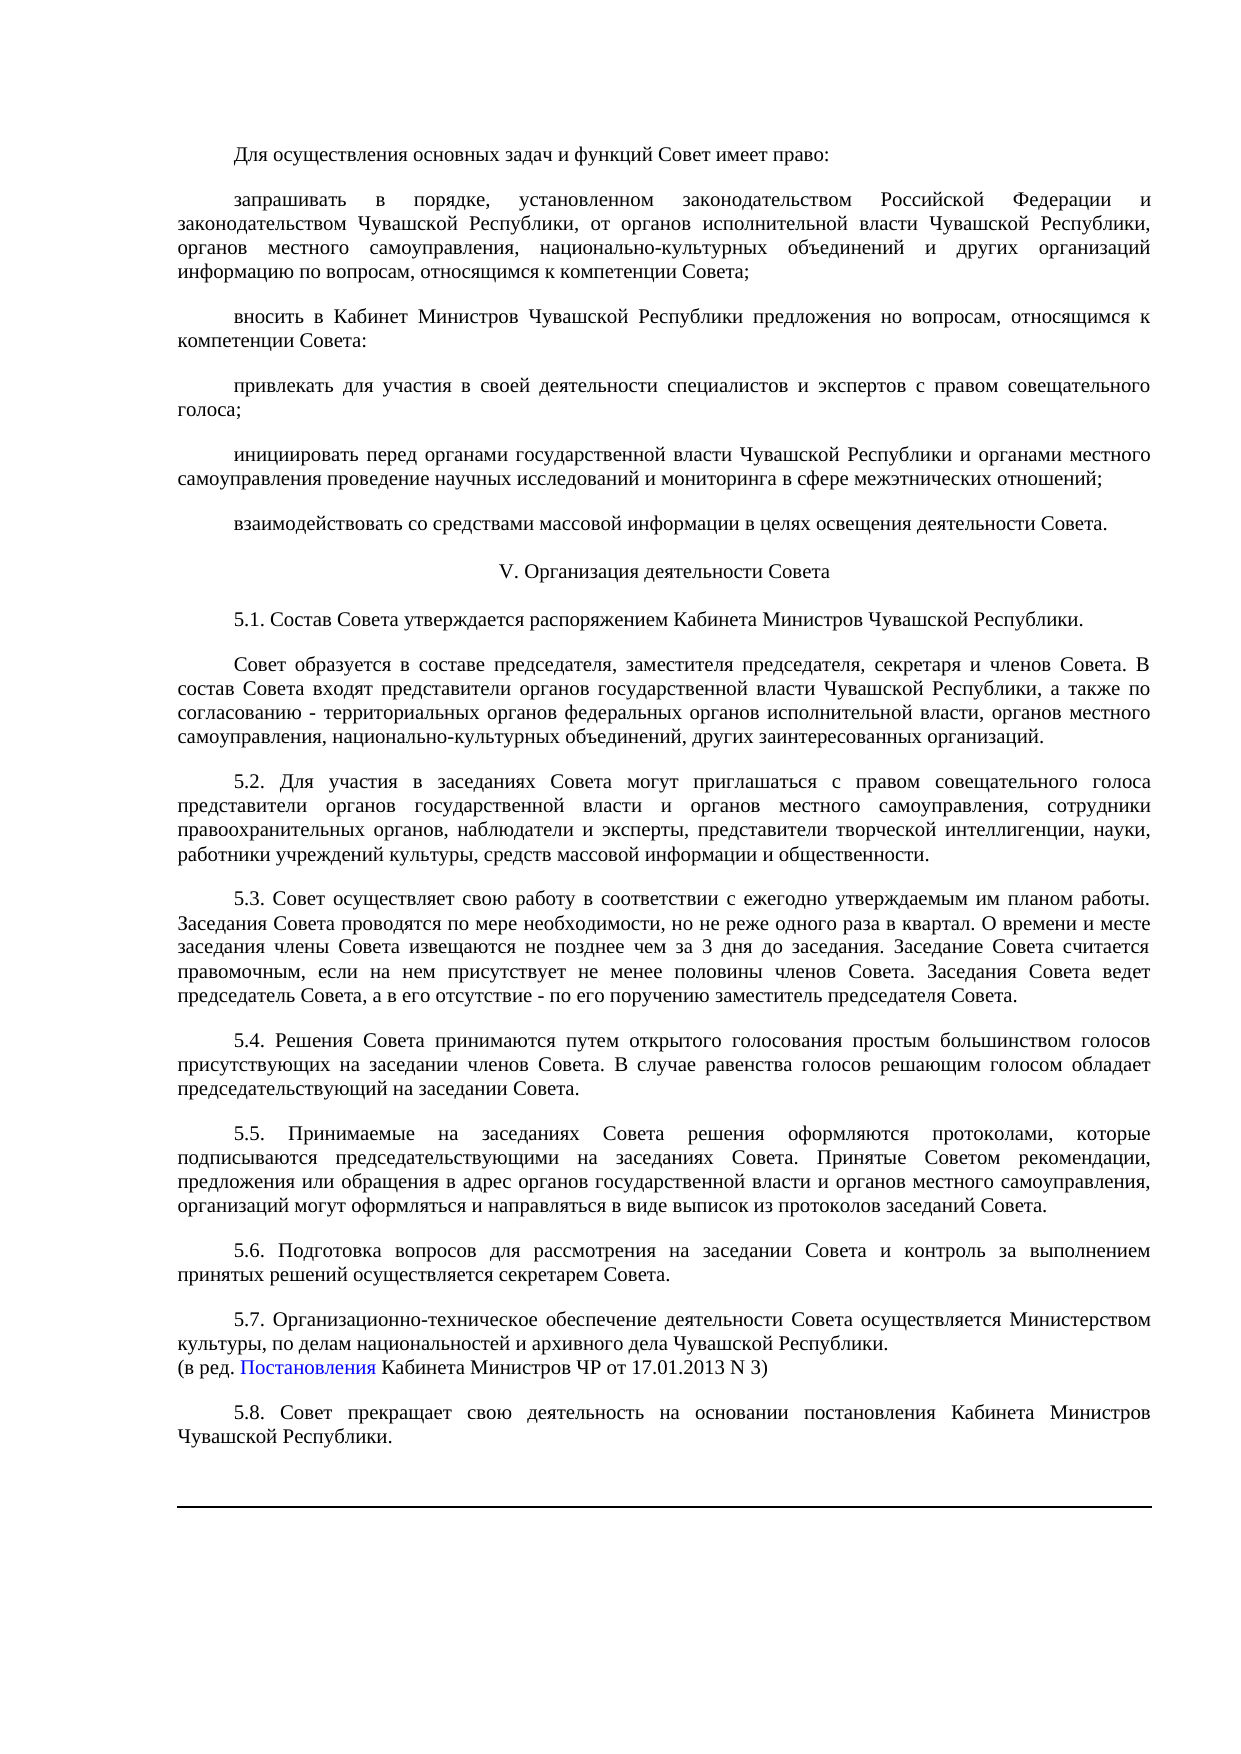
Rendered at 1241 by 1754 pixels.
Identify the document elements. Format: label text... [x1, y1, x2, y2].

text 5.5. Принимаемые на заседаниях Совета решения оформляются протоколами, которые подписываются председательствующими на заседаниях Совета. Принятые Советом рекомендации, предложения или обращения в адрес органов государственной власти и органов местного самоуправления, организаций могут оформляться и направляться в виде выписок из протоколов заседаний Совета. [177, 1121, 1152, 1217]
text 5.1. Состав Совета утверждается распоряжением Кабинета Министров Чувашской Республики. [177, 607, 1152, 631]
text запрашивать в порядке, установленном законодательством Российской Федерации и законодательством Чувашской Республики, от органов исполнительной власти Чувашской Республики, органов местного самоуправления, национально-культурных объединений и других организаций информацию по вопросам, относящимся к компетенции Совета; [177, 187, 1152, 283]
text V. Организация деятельности Совета [177, 559, 1152, 583]
text 5.6. Подготовка вопросов для рассмотрения на заседании Совета и контроль за выполнением принятых решений осуществляется секретарем Совета. [177, 1238, 1152, 1286]
text 5.4. Решения Совета принимаются путем открытого голосования простым большинством голосов присутствующих на заседании членов Совета. В случае равенства голосов решающим голосом обладает председательствующий на заседании Совета. [177, 1027, 1152, 1100]
text 5.7. Организационно-техническое обеспечение деятельности Совета осуществляется Министерством культуры, по делам национальностей и архивного дела Чувашской Республики. [177, 1307, 1152, 1355]
text Совет образуется в составе председателя, заместителя председателя, секретаря и членов Совета. В состав Совета входят представители органов государственной власти Чувашской Республики, а также по согласованию - территориальных органов федеральных органов исполнительной власти, органов местного самоуправления, национально-культурных объединений, других заинтересованных организаций. [177, 652, 1152, 748]
text инициировать перед органами государственной власти Чувашской Республики и органами местного самоуправления проведение научных исследований и мониторинга в сфере межэтнических отношений; [177, 442, 1152, 490]
text (в ред. Постановления Кабинета Министров ЧР от 17.01.2013 N 3) [177, 1355, 1152, 1379]
text 5.2. Для участия в заседаниях Совета могут приглашаться с правом совещательного голоса представители органов государственной власти и органов местного самоуправления, сотрудники правоохранительных органов, наблюдатели и эксперты, представители творческой интеллигенции, науки, работники учреждений культуры, средств массовой информации и общественности. [177, 769, 1152, 866]
text 5.3. Совет осуществляет свою работу в соответствии с ежегодно утверждаемым им планом работы. Заседания Совета проводятся по мере необходимости, но не реже одного раза в квартал. О времени и месте заседания члены Совета извещаются не позднее чем за 3 дня до заседания. Заседание Совета считается правомочным, если на нем присутствует не менее половины членов Совета. Заседания Совета ведет председатель Совета, а в его отсутствие - по его поручению заместитель председателя Совета. [177, 886, 1152, 1007]
text привлекать для участия в своей деятельности специалистов и экспертов с правом совещательного голоса; [177, 373, 1152, 421]
text вносить в Кабинет Министров Чувашской Республики предложения но вопросам, относящимся к компетенции Совета: [177, 304, 1152, 352]
text Для осуществления основных задач и функций Совет имеет право: [177, 142, 1152, 166]
text взаимодействовать со средствами массовой информации в целях освещения деятельности Совета. [177, 511, 1152, 535]
text 5.8. Совет прекращает свою деятельность на основании постановления Кабинета Министров Чувашской Республики. [177, 1399, 1152, 1448]
